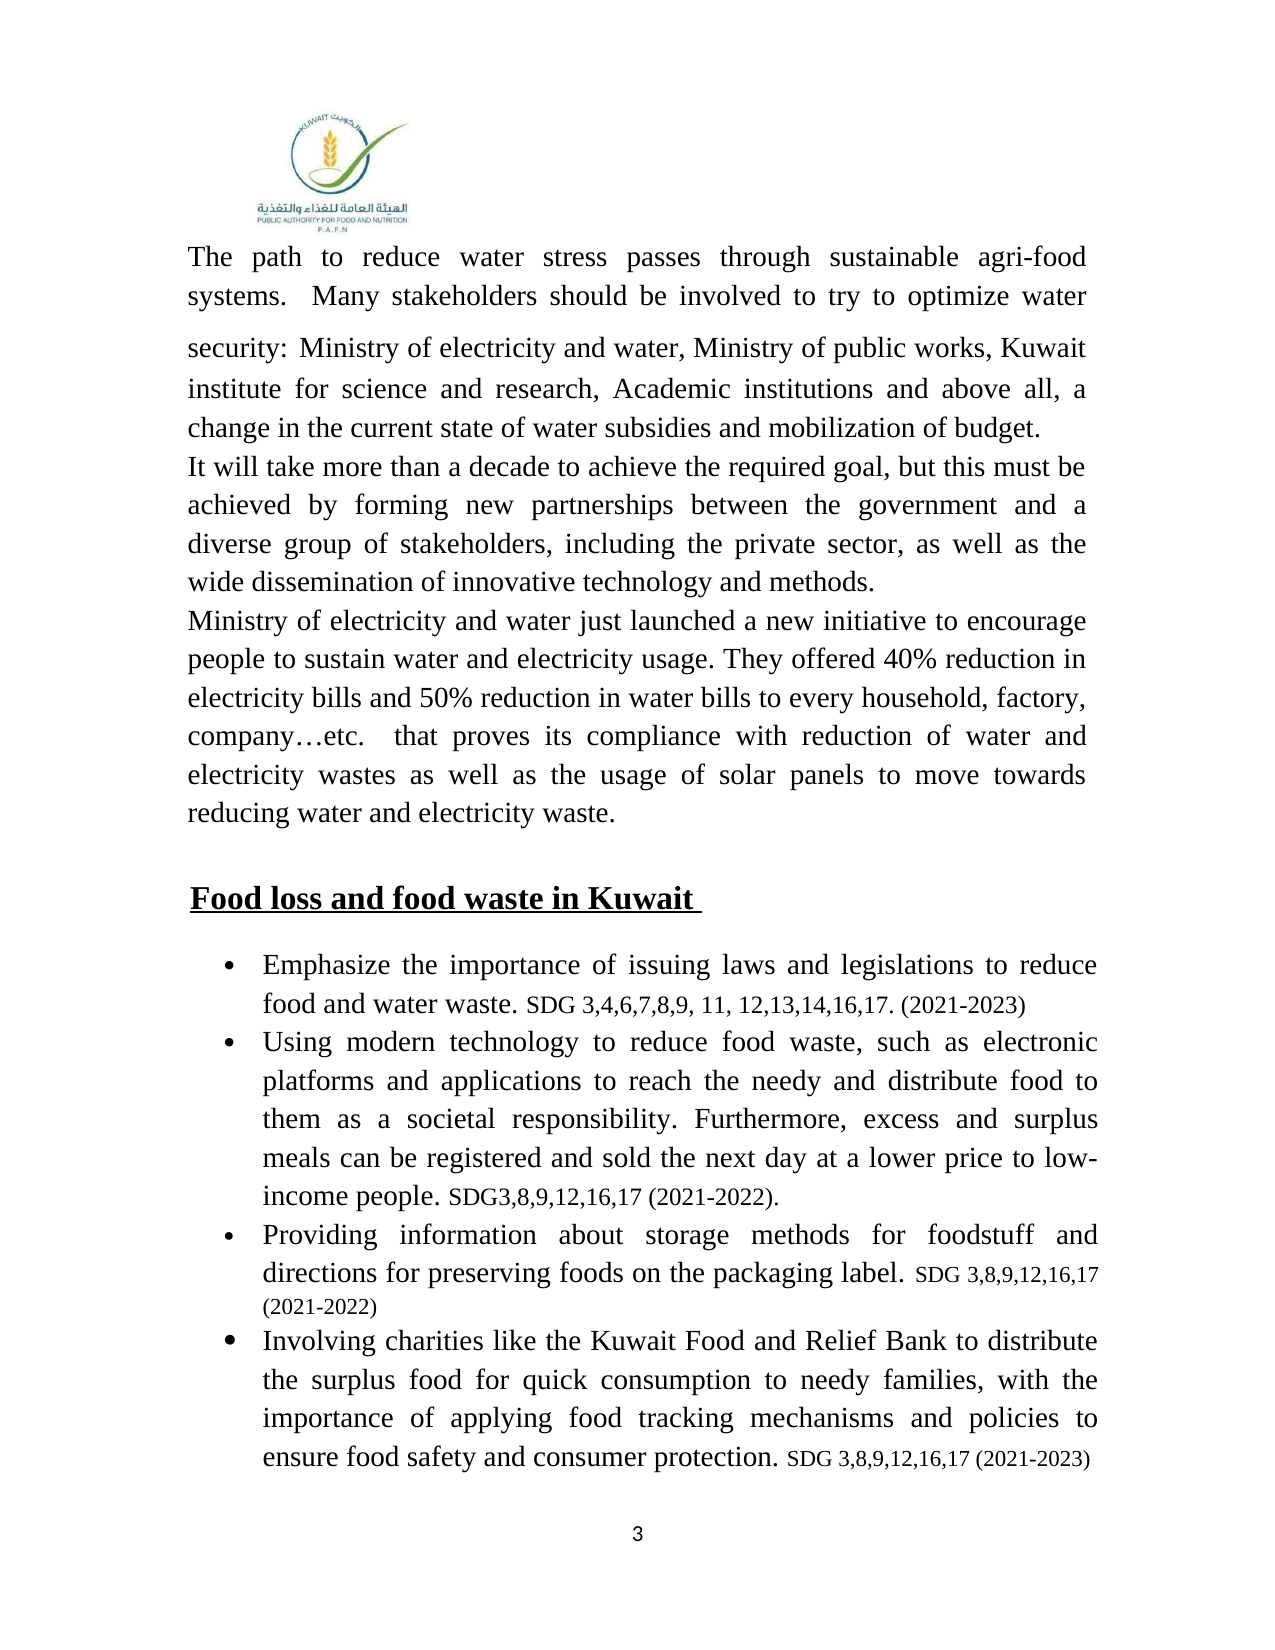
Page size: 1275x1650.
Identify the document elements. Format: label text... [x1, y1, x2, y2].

text It will take more than a decade to achieve the required goal, but this must be achieved by forming new partnerships between the government and a diverse group of stakeholders, including the private sector, as well as the wide dissemination of innovative technology and methods. [187, 449, 1087, 598]
list Emphasize the importance of issuing laws and legislations to reduce food and water waste. SDG 3,4,6,7,8,9, 11, 12,13,14,16,17. (2021-2023) [225, 947, 1099, 1019]
list Providing information about storage methods for foodstuff and directions for preserving foods on the packaging label. SDG 3,8,9,12,16,17 (2021-2022) [225, 1217, 1099, 1319]
text The path to reduce water stress passes through sustainable agri-food systems. Many stakeholders should be involved to try to optimize water security: Ministry of electricity and water, Ministry of public works, Kuwait institute for science and research, Academic institutions and above all, a change in the current state of water subsidies and mobilization of budget. [187, 239, 1087, 444]
text Ministry of electricity and water just launched a new initiative to encourage people to sustain water and electricity usage. They offered 40% reduction in electricity bills and 50% reduction in water bills to every household, factory, company…etc. that proves its compliance with reduction of water and electricity wastes as well as the usage of solar panels to move towards reducing water and electricity waste. [187, 603, 1087, 829]
picture [187, 75, 482, 240]
text Food loss and food waste in Kuwait [190, 878, 1087, 917]
list Using modern technology to reduce food waste, such as electronic platforms and applications to reach the needy and distribute food to them as a societal responsibility. Furthermore, excess and surplus meals can be registered and sold the next day at a lower price to low-income people. SDG3,8,9,12,16,17 (2021-2022). [225, 1024, 1099, 1212]
list Involving charities like the Kuwait Food and Relief Bank to distribute the surplus food for quick consumption to needy families, with the importance of applying food tracking mechanisms and policies to ensure food safety and consumer protection. SDG 3,8,9,12,16,17 (2021-2023) [225, 1323, 1099, 1472]
